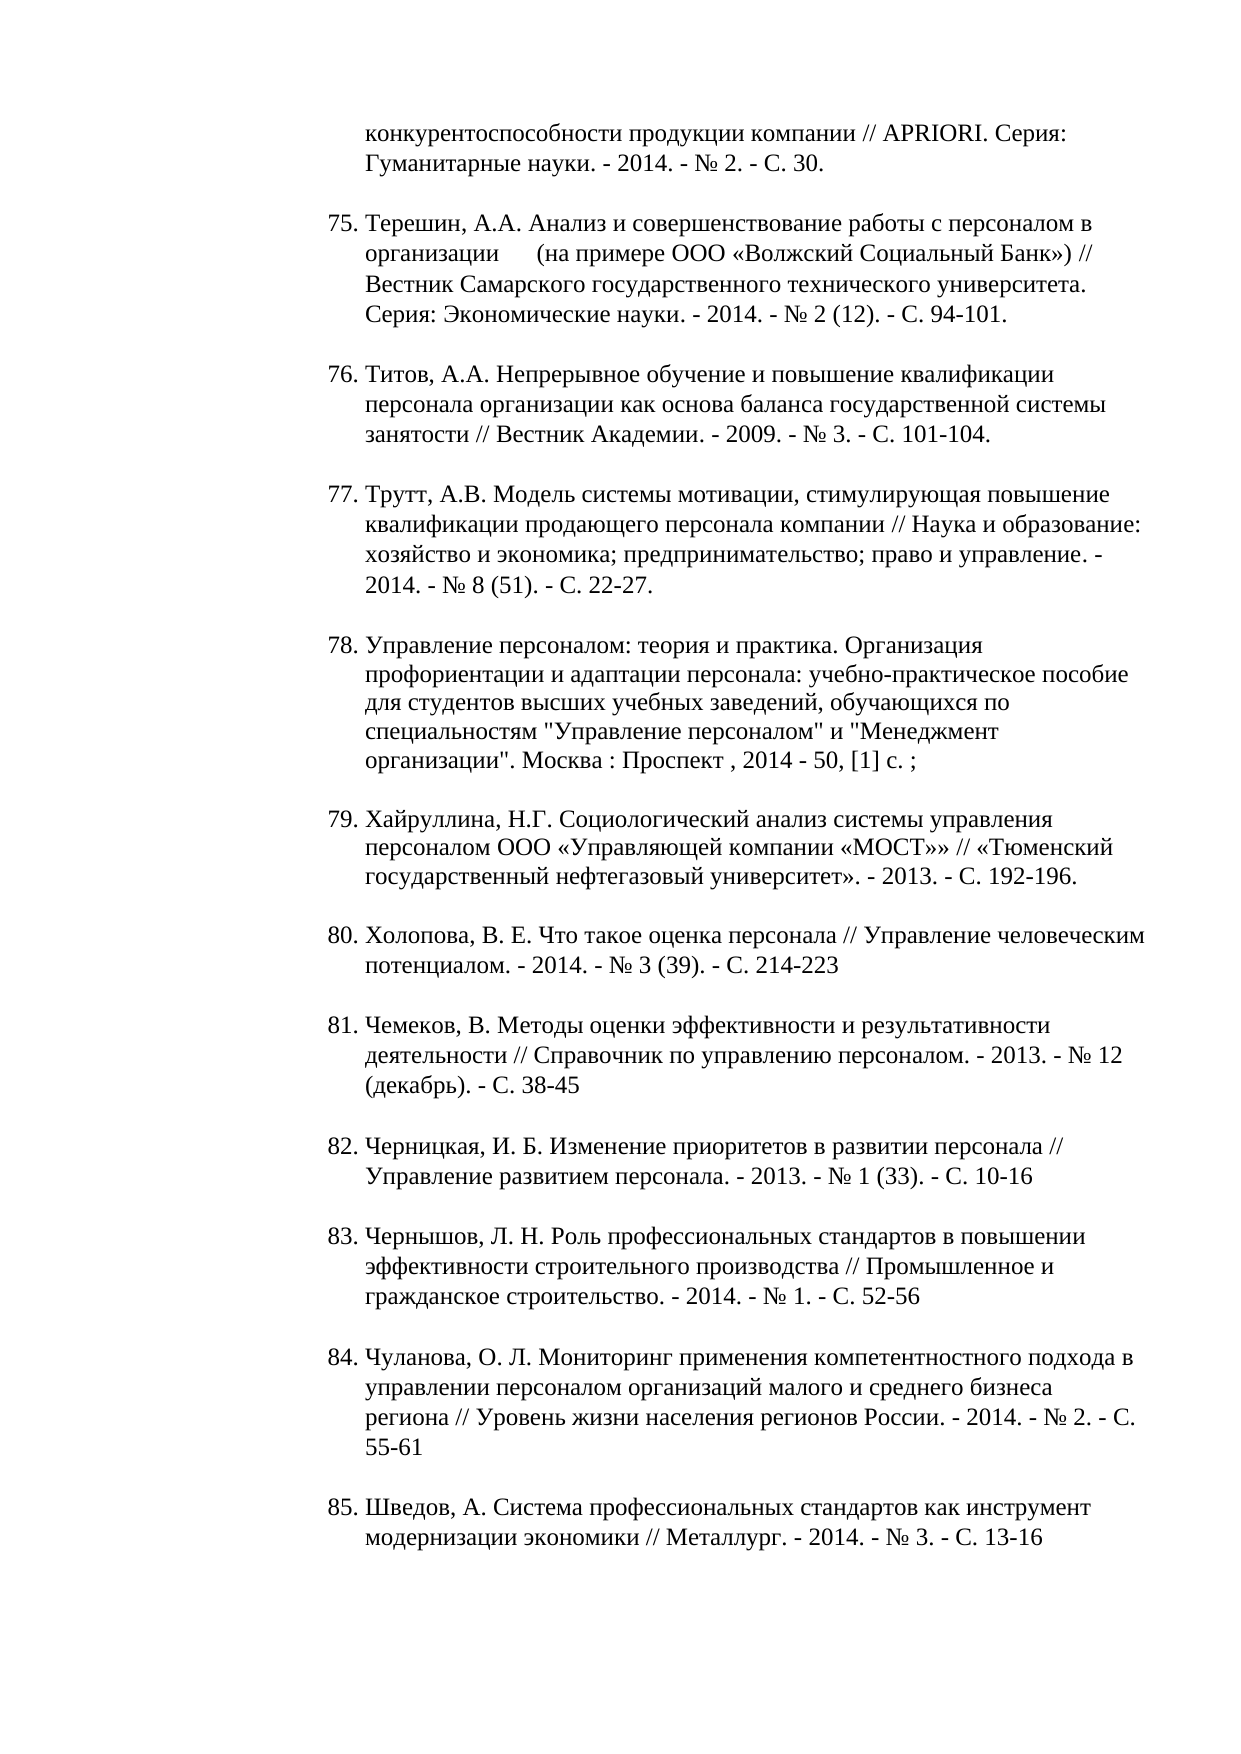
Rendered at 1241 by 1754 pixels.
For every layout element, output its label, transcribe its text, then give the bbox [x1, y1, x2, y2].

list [327, 118, 1152, 177]
list Титов, А.А. Непрерывное обучение и повышение квалификации персонала организации как основа баланса государственной системы занятости // Вестник Академии. - 2009. - № 3. - С. 101-104. [327, 359, 1152, 448]
list Хайруллина, Н.Г. Социологический анализ системы управления персоналом ООО «Управляющей компании «МОСТ»» // «Тюменский государственный нефтегазовый университет». - 2013. - С. 192-196. [327, 804, 1152, 890]
list Терешин, А.А. Анализ и совершенствование работы с персоналом в организации (на примере ООО «Волжский Социальный Банк») // Вестник Самарского государственного технического университета. Серия: Экономические науки. - 2014. - № 2 (12). - С. 94-101. [327, 208, 1152, 327]
list Трутт, А.В. Модель системы мотивации, стимулирующая повышение квалификации продающего персонала компании // Наука и образование: хозяйство и экономика; предпринимательство; право и управление. - 2014. - № 8 (51). - С. 22-27. [327, 479, 1152, 598]
list Шведов, А. Система профессиональных стандартов как инструмент модернизации экономики // Металлург. - 2014. - № 3. - С. 13-16 [327, 1492, 1152, 1551]
list Черницкая, И. Б. Изменение приоритетов в развитии персонала // Управление развитием персонала. - 2013. - № 1 (33). - С. 10-16 [327, 1131, 1152, 1190]
list Холопова, В. Е. Что такое оценка персонала // Управление человеческим потенциалом. - 2014. - № 3 (39). - С. 214-223 [327, 920, 1152, 979]
list Чемеков, В. Методы оценки эффективности и результативности деятельности // Справочник по управлению персоналом. - 2013. - № 12 (декабрь). - С. 38-45 [327, 1010, 1152, 1099]
list Чуланова, О. Л. Мониторинг применения компетентностного подхода в управлении персоналом организаций малого и среднего бизнеса региона // Уровень жизни населения регионов России. - 2014. - № 2. - С. 55-61 [327, 1342, 1152, 1461]
list Управление персоналом: теория и практика. Организация профориентации и адаптации персонала: учебно-практическое пособие для студентов высших учебных заведений, обучающихся по специальностям "Управление персоналом" и "Менеджмент организации". Москва : Проспект , 2014 - 50, [1] с. ; [327, 630, 1152, 774]
list Чернышов, Л. Н. Роль профессиональных стандартов в повышении эффективности строительного производства // Промышленное и гражданское строительство. - 2014. - № 1. - С. 52-56 [327, 1221, 1152, 1310]
